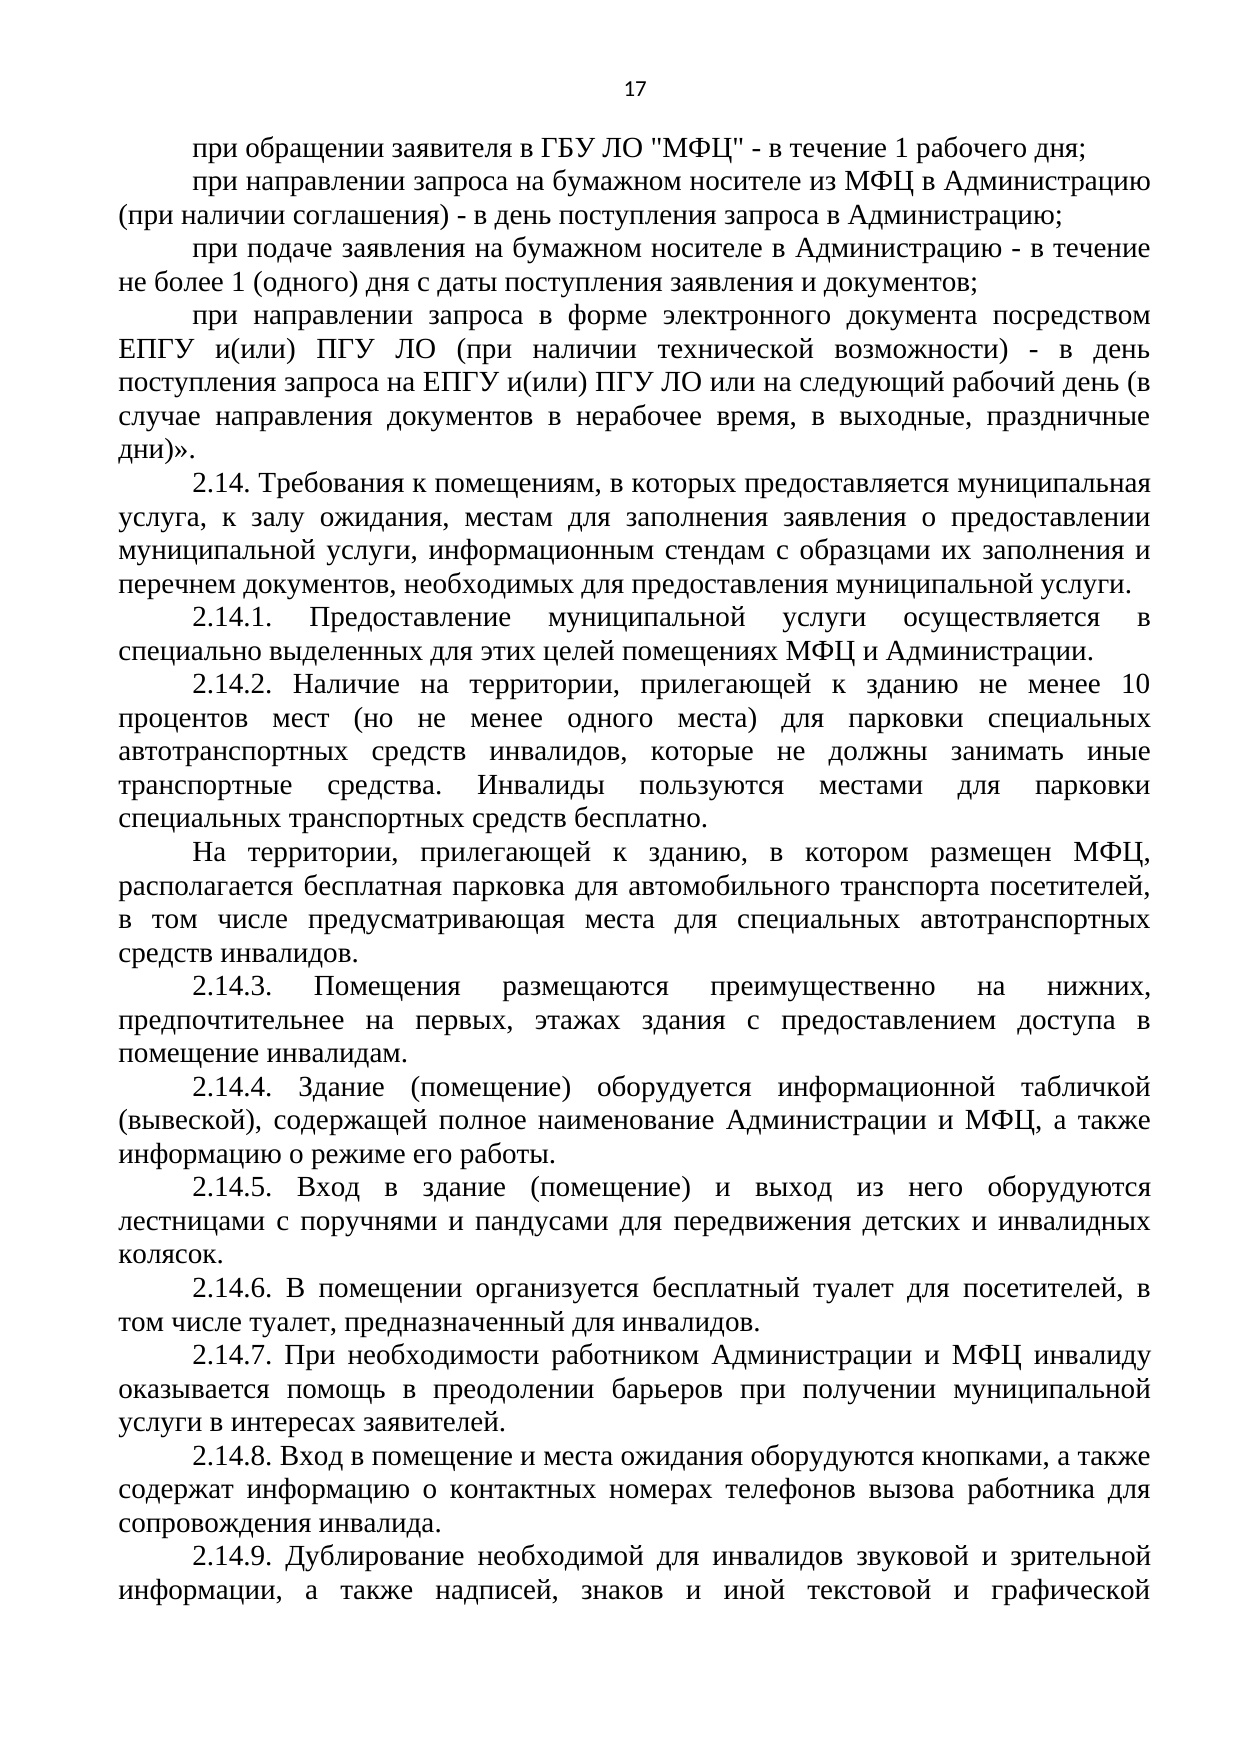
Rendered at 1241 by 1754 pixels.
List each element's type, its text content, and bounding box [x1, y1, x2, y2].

text при направлении запроса в форме электронного документа посредством ЕПГУ и(или) ПГУ ЛО (при наличии технической возможности) - в день поступления запроса на ЕПГУ и(или) ПГУ ЛО или на следующий рабочий день (в случае направления документов в нерабочее время, в выходные, праздничные дни)». [118, 297, 1152, 465]
text при подаче заявления на бумажном носителе в Администрацию - в течение не более 1 (одного) дня с даты поступления заявления и документов; [118, 230, 1152, 297]
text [118, 1538, 1152, 1606]
text 2.14.1. Предоставление муниципальной услуги осуществляется в специально выделенных для этих целей помещениях МФЦ и Администрации. [118, 599, 1152, 666]
text На территории, прилегающей к зданию, в котором размещен МФЦ, располагается бесплатная парковка для автомобильного транспорта посетителей, в том числе предусматривающая места для специальных автотранспортных средств инвалидов. [118, 834, 1152, 968]
text 2.14. Требования к помещениям, в которых предоставляется муниципальная услуга, к залу ожидания, местам для заполнения заявления о предоставлении муниципальной услуги, информационным стендам с образцами их заполнения и перечнем документов, необходимых для предоставления муниципальной услуги. [118, 465, 1152, 599]
text при обращении заявителя в ГБУ ЛО "МФЦ" - в течение 1 рабочего дня; [118, 130, 1152, 163]
text 2.14.5. Вход в здание (помещение) и выход из него оборудуются лестницами с поручнями и пандусами для передвижения детских и инвалидных колясок. [118, 1169, 1152, 1270]
text 2.14.7. При необходимости работником Администрации и МФЦ инвалиду оказывается помощь в преодолении барьеров при получении муниципальной услуги в интересах заявителей. [118, 1337, 1152, 1438]
text 2.14.2. Наличие на территории, прилегающей к зданию не менее 10 процентов мест (но не менее одного места) для парковки специальных автотранспортных средств инвалидов, которые не должны занимать иные транспортные средства. Инвалиды пользуются местами для парковки специальных транспортных средств бесплатно. [118, 666, 1152, 834]
text 2.14.6. В помещении организуется бесплатный туалет для посетителей, в том числе туалет, предназначенный для инвалидов. [118, 1270, 1152, 1337]
text при направлении запроса на бумажном носителе из МФЦ в Администрацию (при наличии соглашения) - в день поступления запроса в Администрацию; [118, 163, 1152, 230]
text 2.14.3. Помещения размещаются преимущественно на нижних, предпочтительнее на первых, этажах здания с предоставлением доступа в помещение инвалидам. [118, 968, 1152, 1069]
text 2.14.4. Здание (помещение) оборудуется информационной табличкой (вывеской), содержащей полное наименование Администрации и МФЦ, а также информацию о режиме его работы. [118, 1069, 1152, 1169]
text 2.14.8. Вход в помещение и места ожидания оборудуются кнопками, а также содержат информацию о контактных номерах телефонов вызова работника для сопровождения инвалида. [118, 1438, 1152, 1538]
